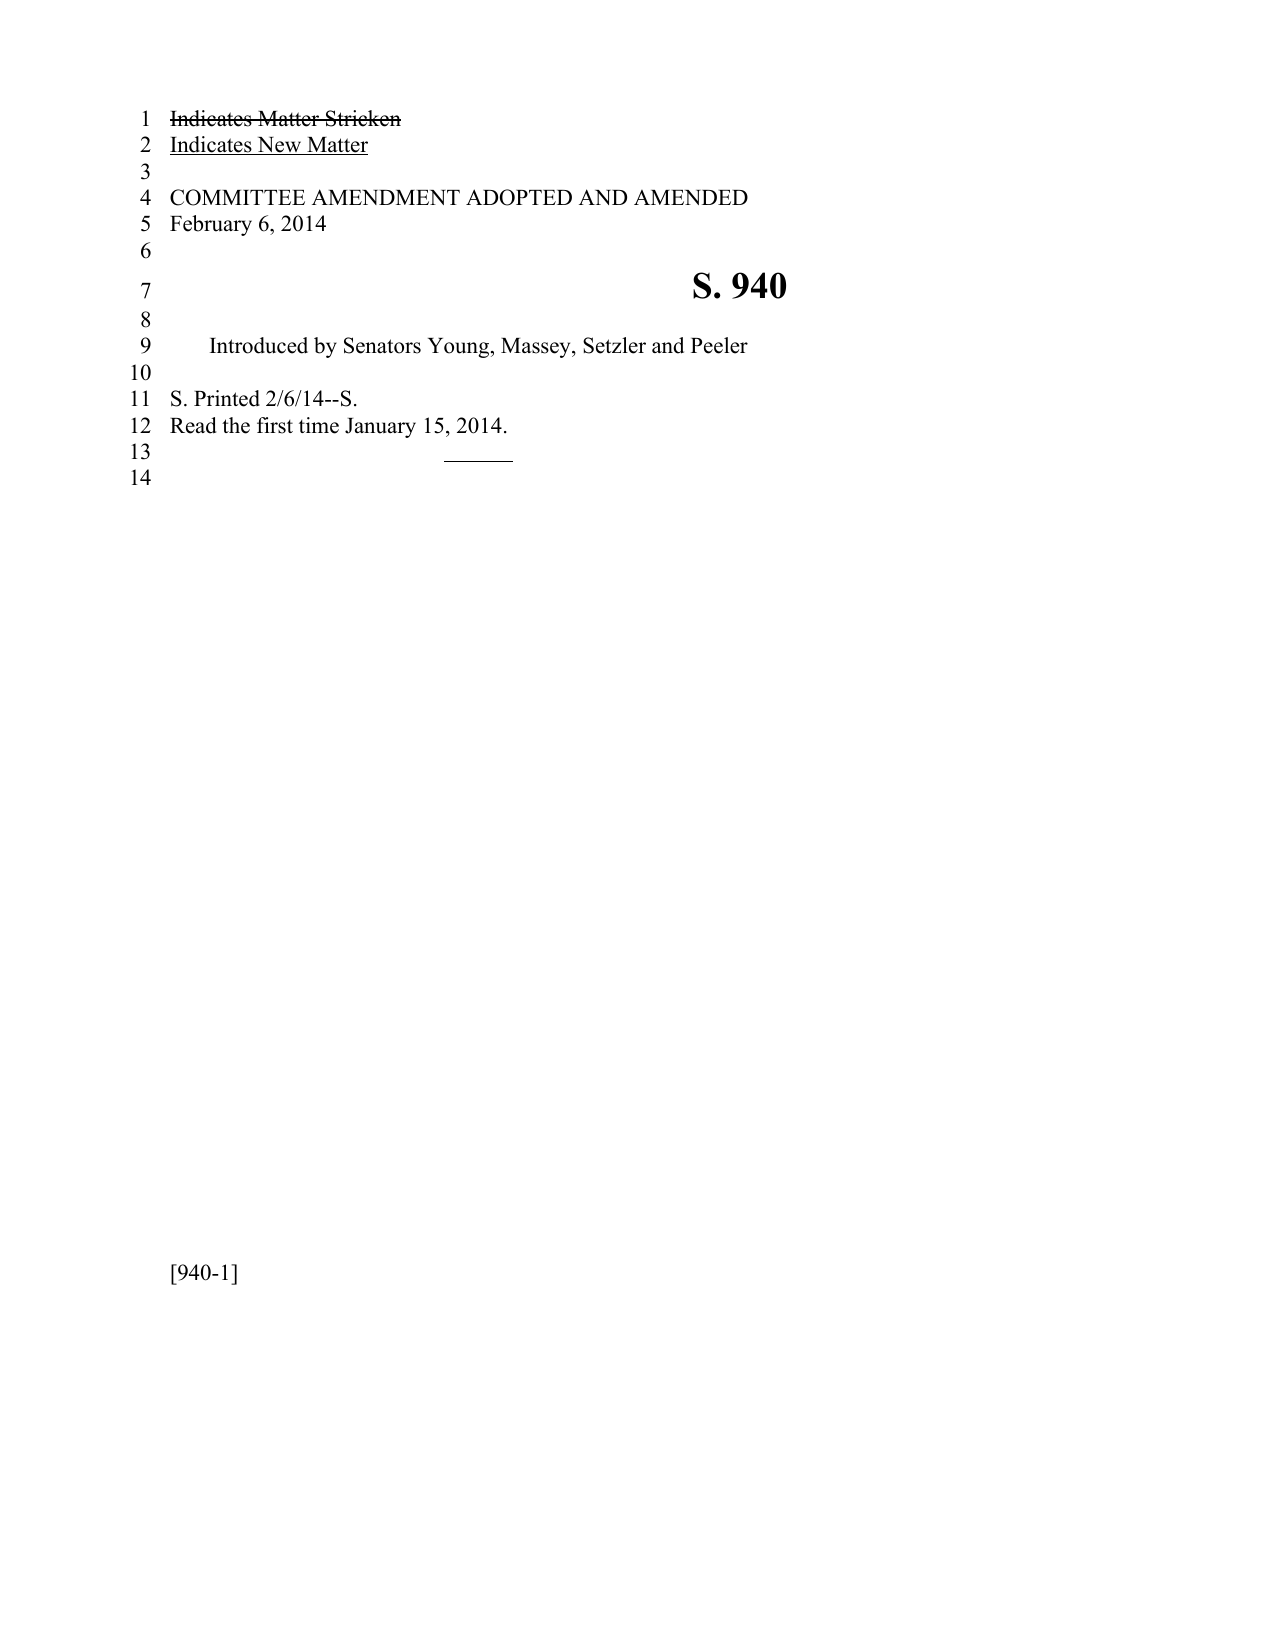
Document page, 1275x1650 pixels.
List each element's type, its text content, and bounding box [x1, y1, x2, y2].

text Indicates Matter Stricken [169, 105, 787, 131]
text Introduced by Senators Young, Massey, Setzler and Peeler [169, 333, 787, 359]
text S. 940 [169, 263, 787, 306]
text Indicates New Matter [169, 131, 787, 158]
text S. Printed 2/6/14--S. [169, 385, 787, 412]
text COMMITTEE AMENDMENT ADOPTED AND AMENDED [169, 184, 787, 210]
text Read the first time January 15, 2014. [169, 412, 787, 438]
text February 6, 2014 [169, 210, 787, 237]
